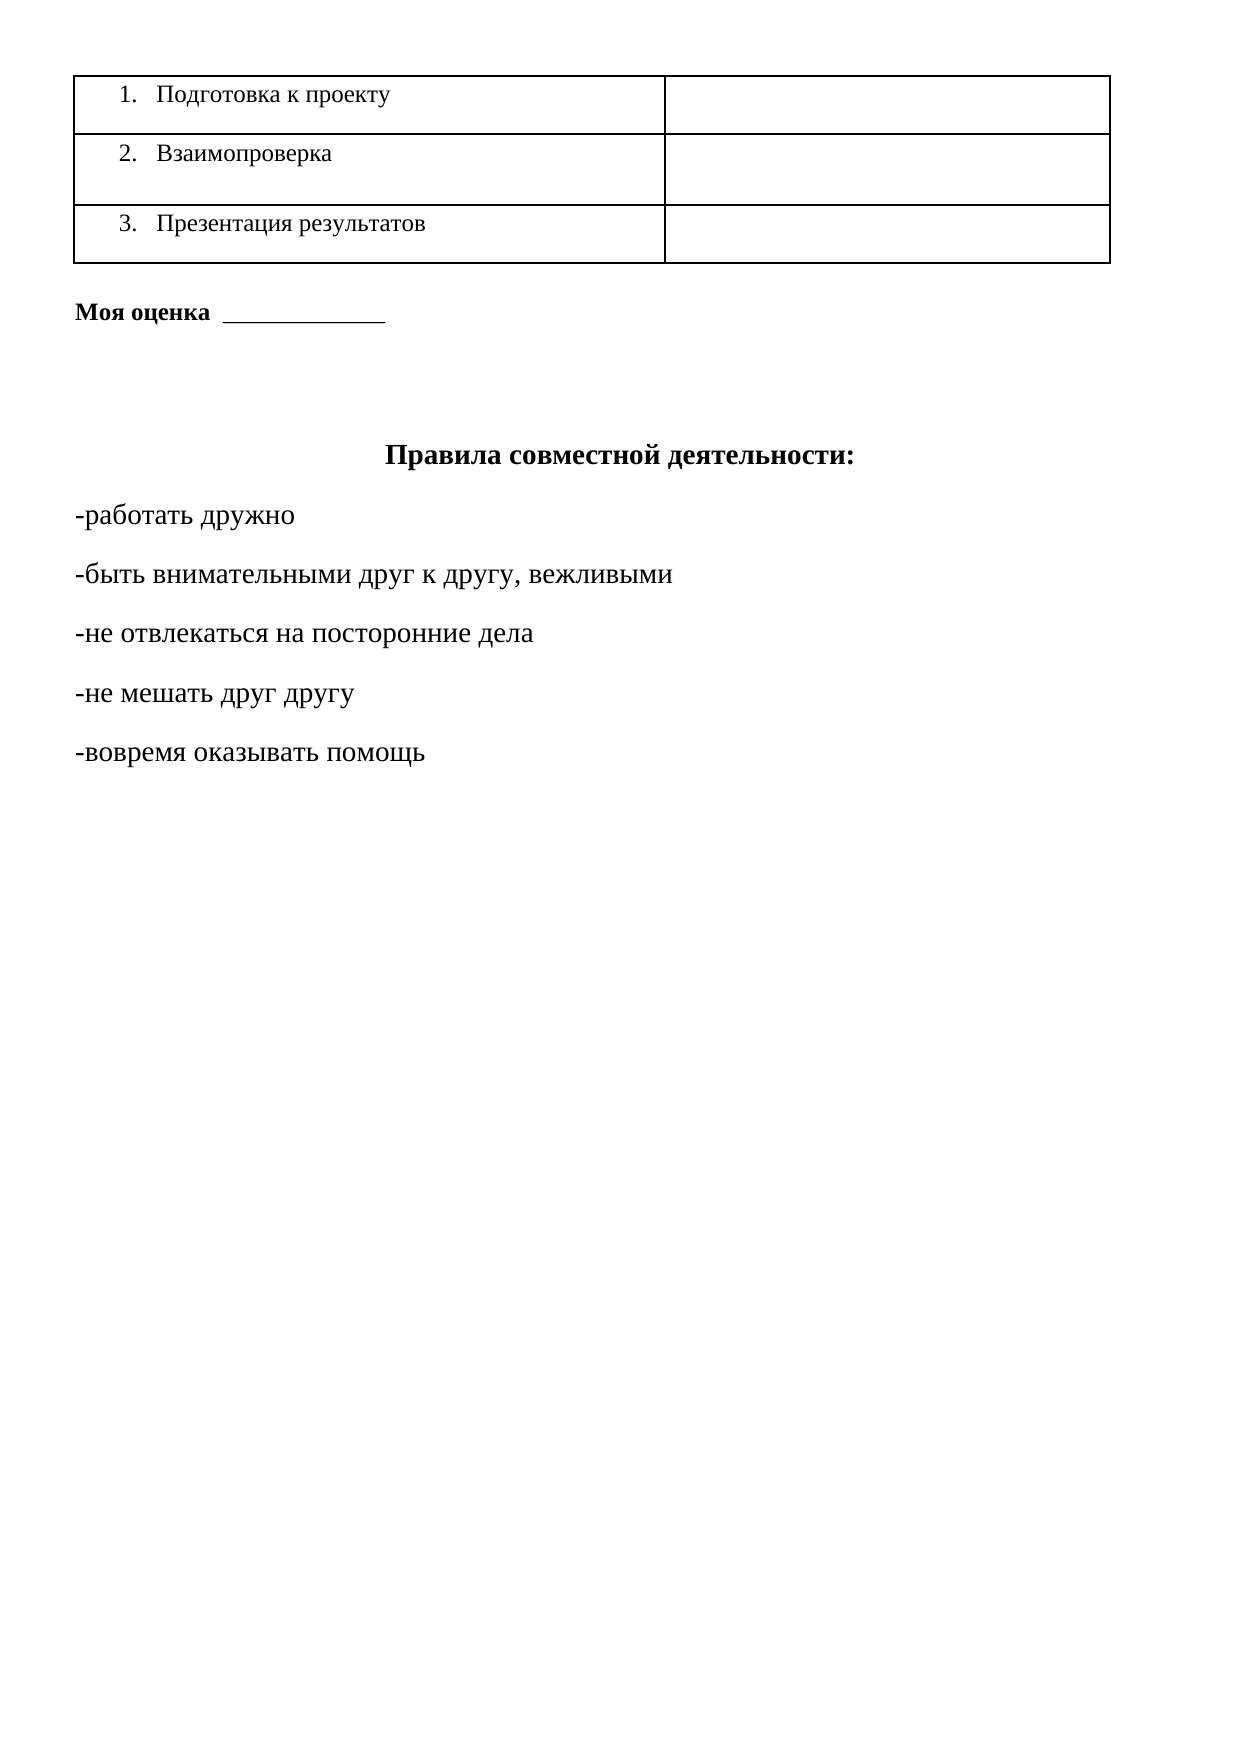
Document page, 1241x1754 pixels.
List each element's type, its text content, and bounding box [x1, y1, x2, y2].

table_cell [666, 77, 1109, 133]
table_cell [666, 135, 1109, 204]
table_cell Презентация результатов [75, 206, 664, 262]
text -быть внимательными друг к другу, вежливыми [75, 556, 1165, 590]
table_cell Взаимопроверка [75, 135, 664, 204]
table_cell Подготовка к проекту [75, 77, 664, 133]
text -вовремя оказывать помощь [75, 734, 1165, 768]
text Моя оценка _____________ [75, 297, 1165, 326]
text Правила совместной деятельности: [75, 437, 1165, 471]
text -не отвлекаться на посторонние дела [75, 616, 1165, 649]
text -не мешать друг другу [75, 675, 1165, 708]
table_cell [666, 206, 1109, 262]
text -работать дружно [75, 497, 1165, 530]
